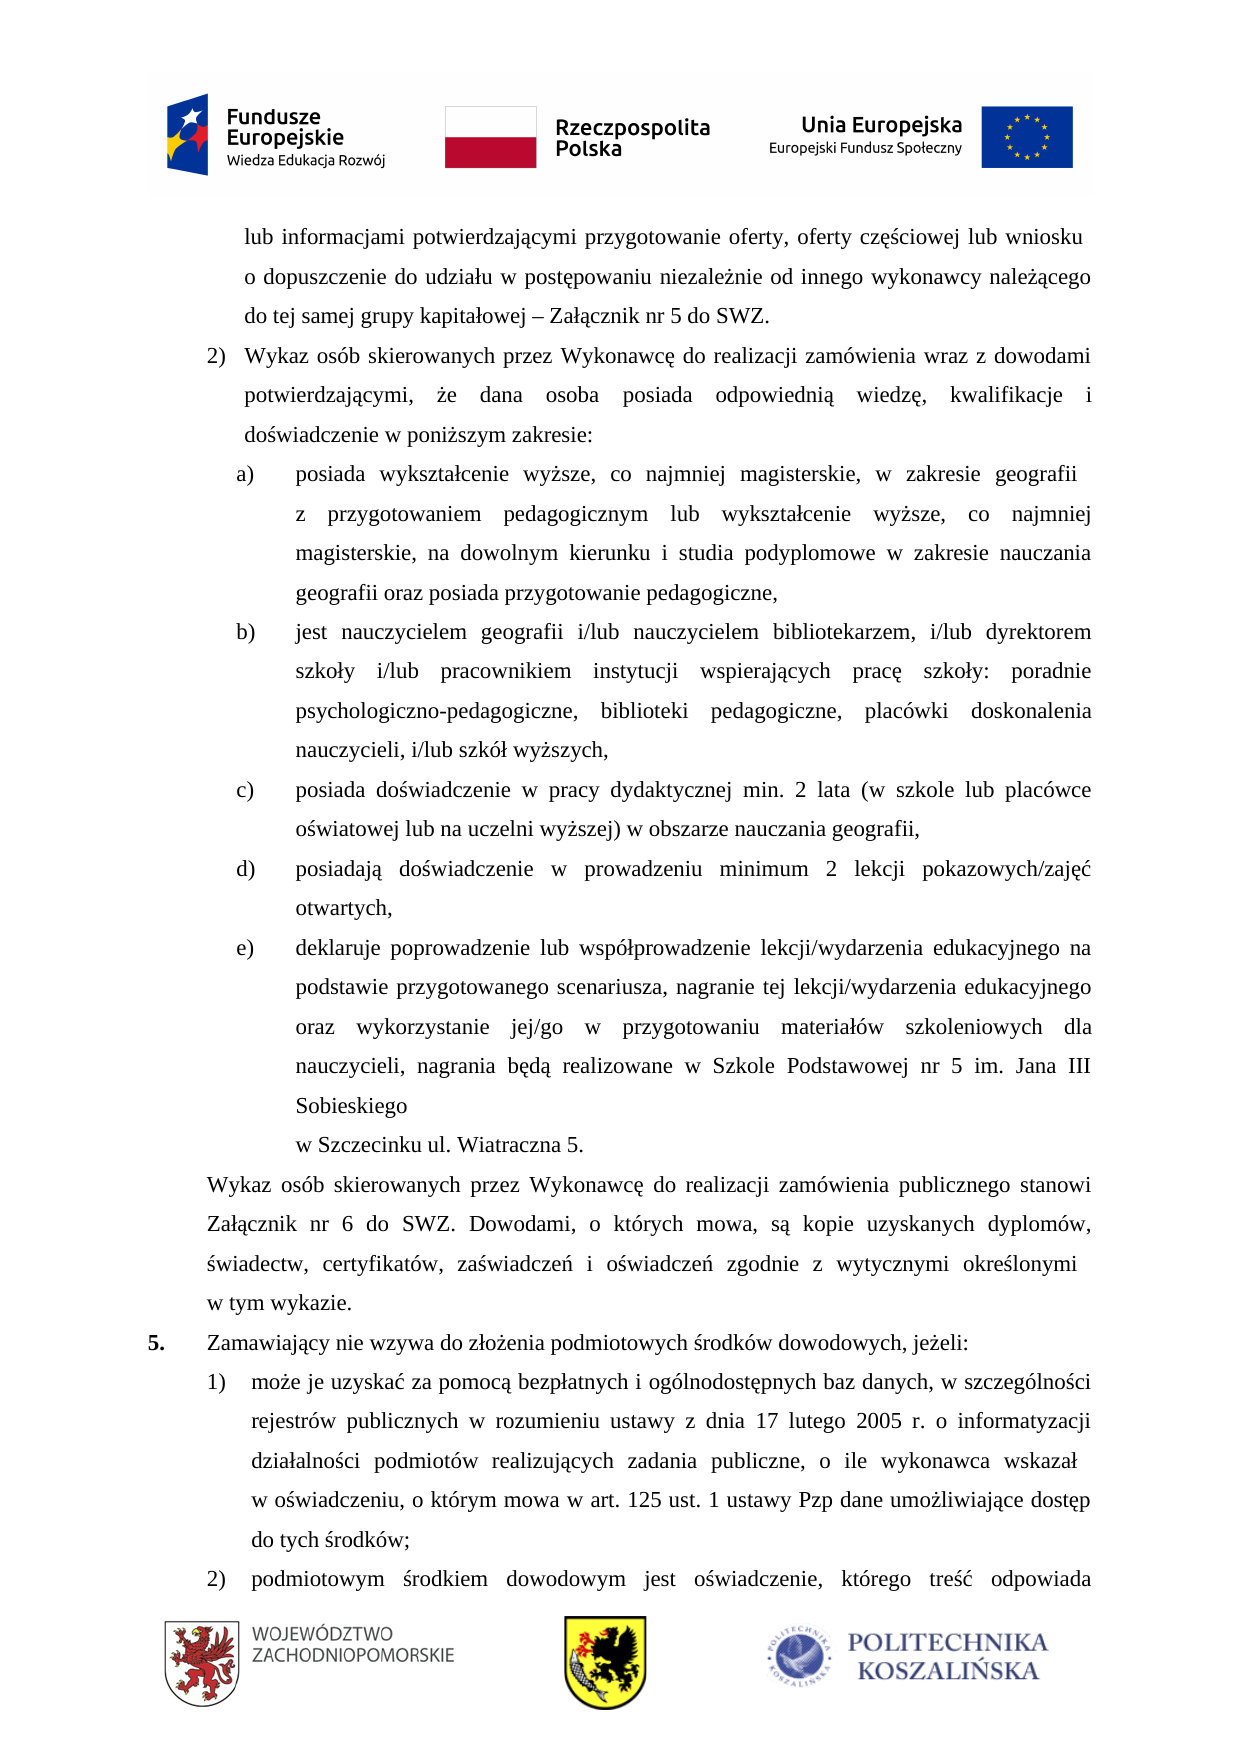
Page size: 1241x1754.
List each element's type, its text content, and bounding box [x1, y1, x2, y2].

text a) posiada wykształcenie wyższe, co najmniej magisterskie, w zakresie geografii z przygotowaniem pedagogicznym lub wykształcenie wyższe, co najmniej magisterskie, na dowolnym kierunku i studia podyplomowe w zakresie nauczania geografii oraz posiada przygotowanie pedagogiczne, [236, 460, 1093, 605]
text b) jest nauczycielem geografii i/lub nauczycielem bibliotekarzem, i/lub dyrektorem szkoły i/lub pracownikiem instytucji wspierających pracę szkoły: poradnie psychologiczno-pedagogiczne, biblioteki pedagogiczne, placówki doskonalenia nauczycieli, i/lub szkół wyższych, [236, 618, 1093, 763]
picture [147, 73, 1093, 196]
text c) posiada doświadczenie w pracy dydaktycznej min. 2 lata (w szkole lub placówce oświatowej lub na uczelni wyższej) w obszarze nauczania geografii, [236, 776, 1093, 842]
list Wykaz osób skierowanych przez Wykonawcę do realizacji zamówienia wraz z dowodami potwierdzającymi, że dana osoba posiada odpowiednią wiedzę, kwalifikacje i doświadczenie w poniższym zakresie: [207, 342, 1093, 447]
text e) deklaruje poprowadzenie lub współprowadzenie lekcji/wydarzenia edukacyjnego na podstawie przygotowanego scenariusza, nagranie tej lekcji/wydarzenia edukacyjnego oraz wykorzystanie jej/go w przygotowaniu materiałów szkoleniowych dla nauczycieli, nagrania będą realizowane w Szkole Podstawowej nr 5 im. Jana III Sobieskiego w Szczecinku ul. Wiatraczna 5. [236, 934, 1093, 1158]
list może je uzyskać za pomocą bezpłatnych i ogólnodostępnych baz danych, w szczególności rejestrów publicznych w rozumieniu ustawy z dnia 17 lutego 2005 r. o informatyzacji działalności podmiotów realizujących zadania publiczne, o ile wykonawca wskazał w oświadczeniu, o którym mowa w art. 125 ust. 1 ustawy Pzp dane umożliwiające dostęp do tych środków; [207, 1368, 1093, 1552]
picture [162, 1615, 455, 1710]
text d) posiadają doświadczenie w prowadzeniu minimum 2 lekcji pokazowych/zajęć otwartych, [236, 855, 1093, 921]
picture [753, 1620, 1052, 1689]
list Zamawiający nie wzywa do złożenia podmiotowych środków dowodowych, jeżeli: [148, 1329, 1093, 1355]
list podmiotowym środkiem dowodowym jest oświadczenie, którego treść odpowiada zakresowi oświadczenia, o którym mowa w art. 125 ust. 1 ustawy Pzp. [207, 1566, 1093, 1592]
picture [564, 1616, 647, 1710]
text Wykaz osób skierowanych przez Wykonawcę do realizacji zamówienia publicznego stanowi Załącznik nr 6 do SWZ. Dowodami, o których mowa, są kopie uzyskanych dyplomów, świadectw, certyfikatów, zaświadczeń i oświadczeń zgodnie z wytycznymi określonymi w tym wykazie. [207, 1171, 1093, 1316]
